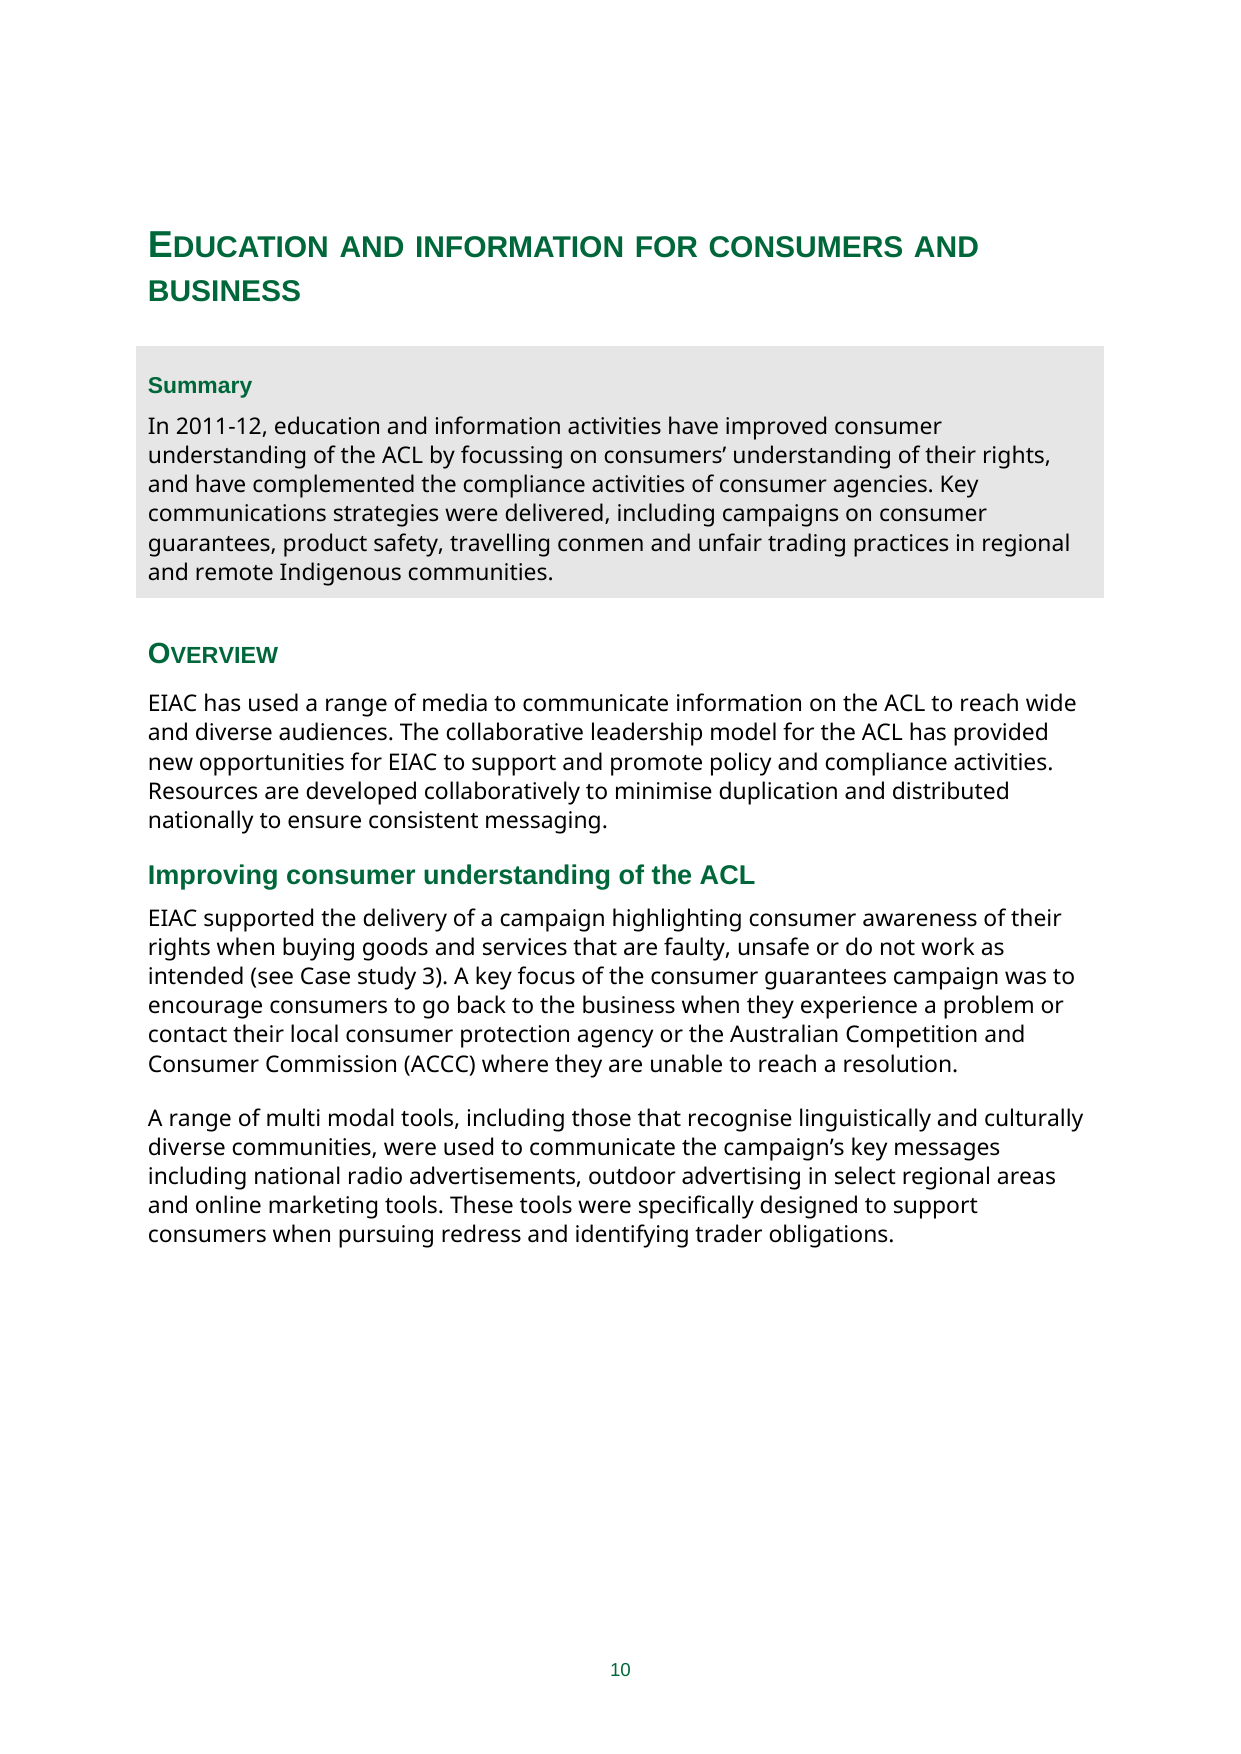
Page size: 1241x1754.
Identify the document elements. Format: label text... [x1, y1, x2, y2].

text EIAC has used a range of media to communicate information on the ACL to reach wide and diverse audiences. The collaborative leadership model for the ACL has provided new opportunities for EIAC to support and promote policy and compliance activities. Resources are developed collaboratively to minimise duplication and distributed nationally to ensure consistent messaging. [148, 688, 1092, 834]
subtitle Education and information for consumers and business [148, 223, 1092, 309]
table_header Summary In 2011-12, education and information activities have improved consumer understanding of the ACL by focussing on consumers’ understanding of their rights, and have complemented the compliance activities of consumer agencies. Key communications strategies were delivered, including campaigns on consumer guarantees, product safety, travelling conmen and unfair trading practices in regional and remote Indigenous communities. [136, 346, 1104, 598]
text EIAC supported the delivery of a campaign highlighting consumer awareness of their rights when buying goods and services that are faulty, unsafe or do not work as intended (see Case study 3). A key focus of the consumer guarantees campaign was to encourage consumers to go back to the business when they experience a problem or contact their local consumer protection agency or the Australian Competition and Consumer Commission (ACCC) where they are unable to reach a resolution. [148, 903, 1092, 1078]
subtitle Overview [148, 636, 1092, 669]
subtitle Improving consumer understanding of the ACL [148, 859, 1092, 890]
text A range of multi modal tools, including those that recognise linguistically and culturally diverse communities, were used to communicate the campaign’s key messages including national radio advertisements, outdoor advertising in select regional areas and online marketing tools. These tools were specifically designed to support consumers when pursuing redress and identifying trader obligations. [148, 1103, 1092, 1249]
